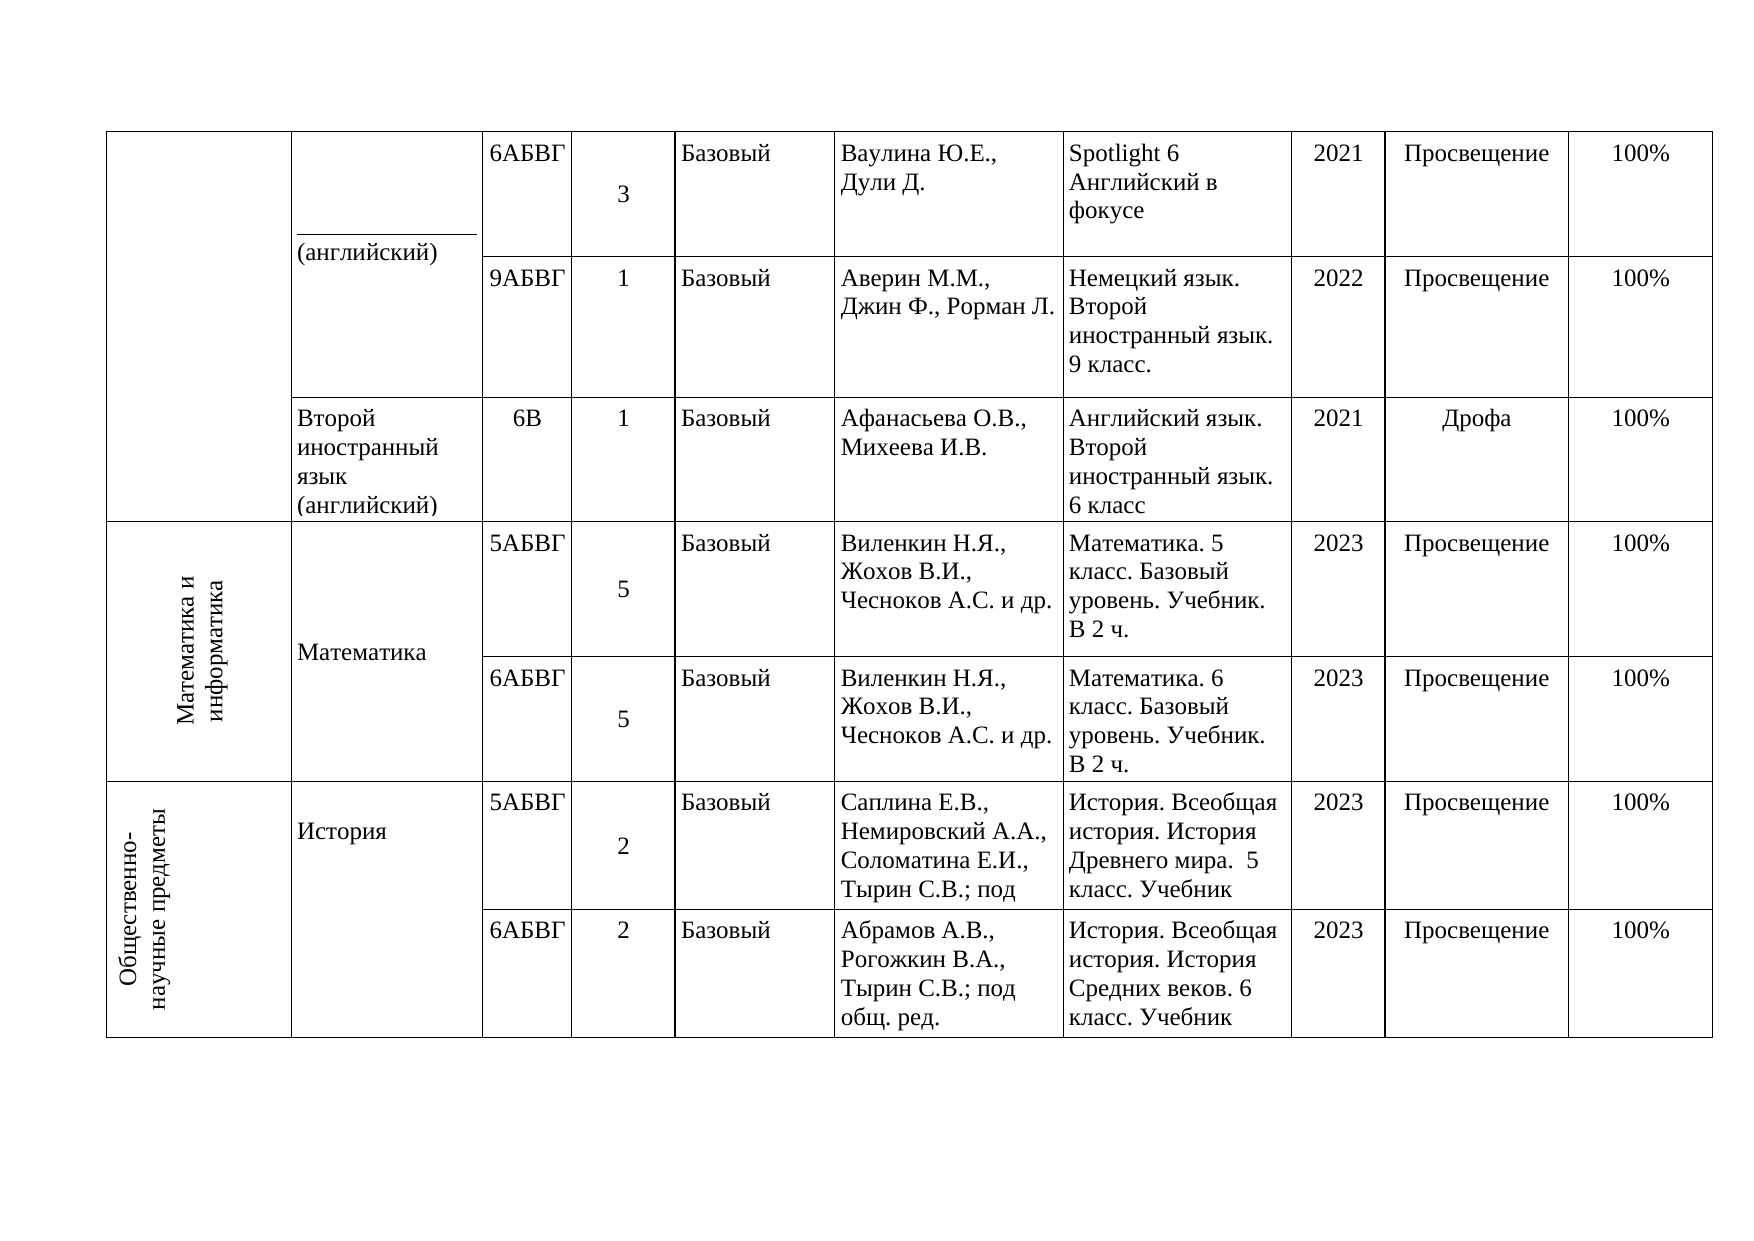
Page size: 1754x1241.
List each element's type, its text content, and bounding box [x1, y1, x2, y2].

table_cell 1 [572, 257, 674, 397]
table_cell Английский язык. Второй иностранный язык. 6 класс [1064, 398, 1291, 521]
table_cell 2023 [1292, 910, 1384, 1037]
table_cell 5АБВГ [483, 522, 571, 656]
table_cell 2023 [1292, 782, 1384, 909]
table_cell Просвещение [1386, 132, 1568, 256]
table_cell 1 [572, 398, 674, 521]
table_cell 2021 [1292, 398, 1384, 521]
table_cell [292, 132, 482, 397]
table_cell 6АБВГ [483, 132, 571, 256]
table_cell 3 [572, 132, 674, 256]
table_cell Базовый [676, 782, 834, 909]
table_cell 100% [1569, 657, 1712, 781]
table_cell 6АБВГ [483, 910, 571, 1037]
table_cell 2023 [1292, 657, 1384, 781]
table_cell Второй иностранный язык (английский) [292, 398, 482, 521]
table_cell Математика и информатика [107, 522, 291, 781]
table_cell 2023 [1292, 522, 1384, 656]
table_cell Базовый [676, 910, 834, 1037]
table_cell 2022 [1292, 257, 1384, 397]
table_cell 2 [572, 782, 674, 909]
table_cell 6АБВГ [483, 657, 571, 781]
table_cell Базовый [676, 657, 834, 781]
table_cell Виленкин Н.Я., Жохов В.И., Чесноков А.С. и др. [835, 522, 1063, 656]
table_cell Математика. 5 класс. Базовый уровень. Учебник. В 2 ч. [1064, 522, 1291, 656]
table_cell Афанасьева О.В., Михеева И.В. [835, 398, 1063, 521]
table_cell Ваулина Ю.Е., Дули Д. [835, 132, 1063, 256]
table_cell 5 [572, 657, 674, 781]
table_cell 100% [1569, 398, 1712, 521]
table_cell Немецкий язык. Второй иностранный язык. 9 класс. [1064, 257, 1291, 397]
table_cell История [292, 782, 482, 1037]
table_cell 100% [1569, 257, 1712, 397]
table_cell 5 [572, 522, 674, 656]
table_cell 6В [483, 398, 571, 521]
table_cell Математика [292, 522, 482, 781]
table_cell Дрофа [1386, 398, 1568, 521]
table_cell Просвещение [1386, 910, 1568, 1037]
table_cell 9АБВГ [483, 257, 571, 397]
table_cell 5АБВГ [483, 782, 571, 909]
table_cell Базовый [676, 132, 834, 256]
table_cell 2021 [1292, 132, 1384, 256]
table_cell Виленкин Н.Я., Жохов В.И., Чесноков А.С. и др. [835, 657, 1063, 781]
table_cell История. Всеобщая история. История Древнего мира. 5 класс. Учебник [1064, 782, 1291, 909]
table_cell 100% [1569, 132, 1712, 256]
table_cell Абрамов А.В., Рогожкин В.А., Тырин С.В.; под общ. ред. Мединского В.Р. [835, 910, 1063, 1037]
table_cell Spotlight 6 Английский в фокусе [1064, 132, 1291, 256]
table_cell 100% [1569, 910, 1712, 1037]
table_cell История. Всеобщая история. История Средних веков. 6 класс. Учебник [1064, 910, 1291, 1037]
table_cell Просвещение [1386, 782, 1568, 909]
table_cell Базовый [676, 522, 834, 656]
table_cell Саплина Е.В., Немировский А.А., Соломатина Е.И., Тырин С.В.; под общ. ред. Мединского В.Р. [835, 782, 1063, 909]
table_cell Базовый [676, 398, 834, 521]
table_cell Общественно-научные предметы [107, 782, 291, 1037]
table_cell 100% [1569, 782, 1712, 909]
table_cell Просвещение [1386, 257, 1568, 397]
table_cell Просвещение [1386, 657, 1568, 781]
table_cell Просвещение [1386, 522, 1568, 656]
table_cell 100% [1569, 522, 1712, 656]
table_cell Математика. 6 класс. Базовый уровень. Учебник. В 2 ч. [1064, 657, 1291, 781]
table_cell 2 [572, 910, 674, 1037]
table_cell Базовый [676, 257, 834, 397]
table_cell Аверин М.М., Джин Ф., Рорман Л. [835, 257, 1063, 397]
